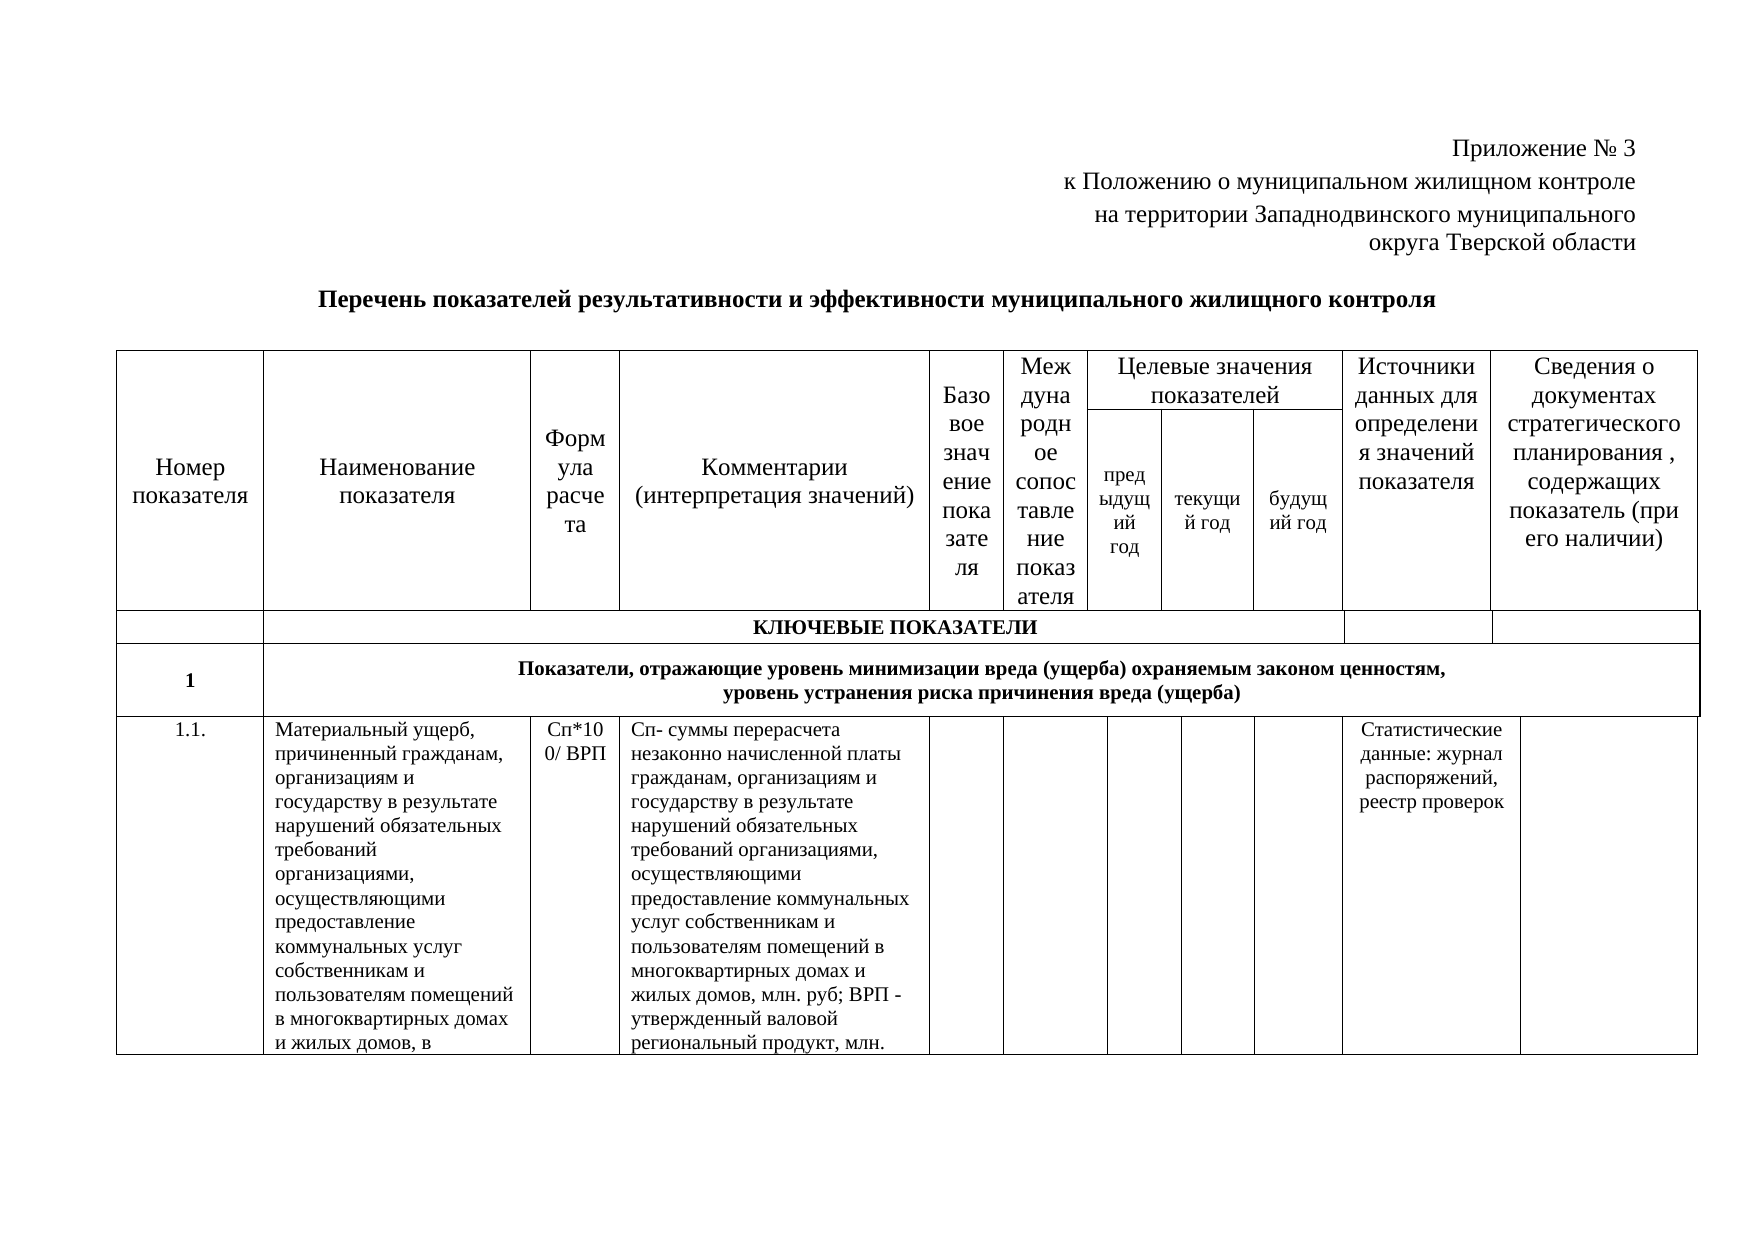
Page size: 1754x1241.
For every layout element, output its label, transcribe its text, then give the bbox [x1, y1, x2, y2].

table_header Номер показателя [117, 351, 263, 610]
table_cell текущий год [1162, 410, 1253, 610]
table_cell будущий год [1254, 410, 1342, 610]
table_header Базовое значение показателя [930, 351, 1003, 610]
table_cell [1255, 717, 1342, 1054]
table_header Комментарии (интерпретация значений) [620, 351, 929, 610]
text округа Тверской области [517, 232, 1636, 255]
table_cell Сп*100/ ВРП [531, 717, 619, 1054]
table_cell [117, 611, 263, 642]
text на территории Западнодвинского муниципального [118, 199, 1636, 228]
table_header Формула расчета [531, 351, 619, 610]
table_cell [1493, 611, 1699, 642]
table_cell 1.1. [117, 717, 263, 1054]
table_cell [1108, 717, 1181, 1054]
table_cell [1182, 717, 1254, 1054]
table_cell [264, 717, 530, 1054]
table_cell Показатели, отражающие уровень минимизации вреда (ущерба) охраняемым законом ценностям, уровень устранения риска причинения вреда (ущерба) [264, 644, 1699, 716]
table_cell [1521, 717, 1697, 1054]
text Приложение № 3 [517, 133, 1636, 162]
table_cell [1343, 717, 1520, 1054]
table_header Целевые значения показателей [1088, 351, 1342, 408]
table_cell предыдущий год [1088, 410, 1161, 610]
text к Положению о муниципальном жилищном контроле [118, 166, 1636, 195]
table_header Источники данных для определения значений показателя [1343, 351, 1490, 610]
table_cell [930, 717, 1003, 1054]
table_header Сведения о документах стратегического планирования , содержащих показатель (при его наличии) [1491, 351, 1697, 610]
table_cell [1004, 717, 1107, 1054]
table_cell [620, 717, 929, 1054]
table_header Наименование показателя [264, 351, 530, 610]
text Перечень показателей результативности и эффективности муниципального жилищного контроля [118, 284, 1636, 312]
table_cell [1345, 611, 1492, 642]
table_header Международное сопоставление показателя [1004, 351, 1087, 610]
table_cell 1 [117, 644, 263, 716]
table_cell КЛЮЧЕВЫЕ ПОКАЗАТЕЛИ [264, 611, 1344, 642]
